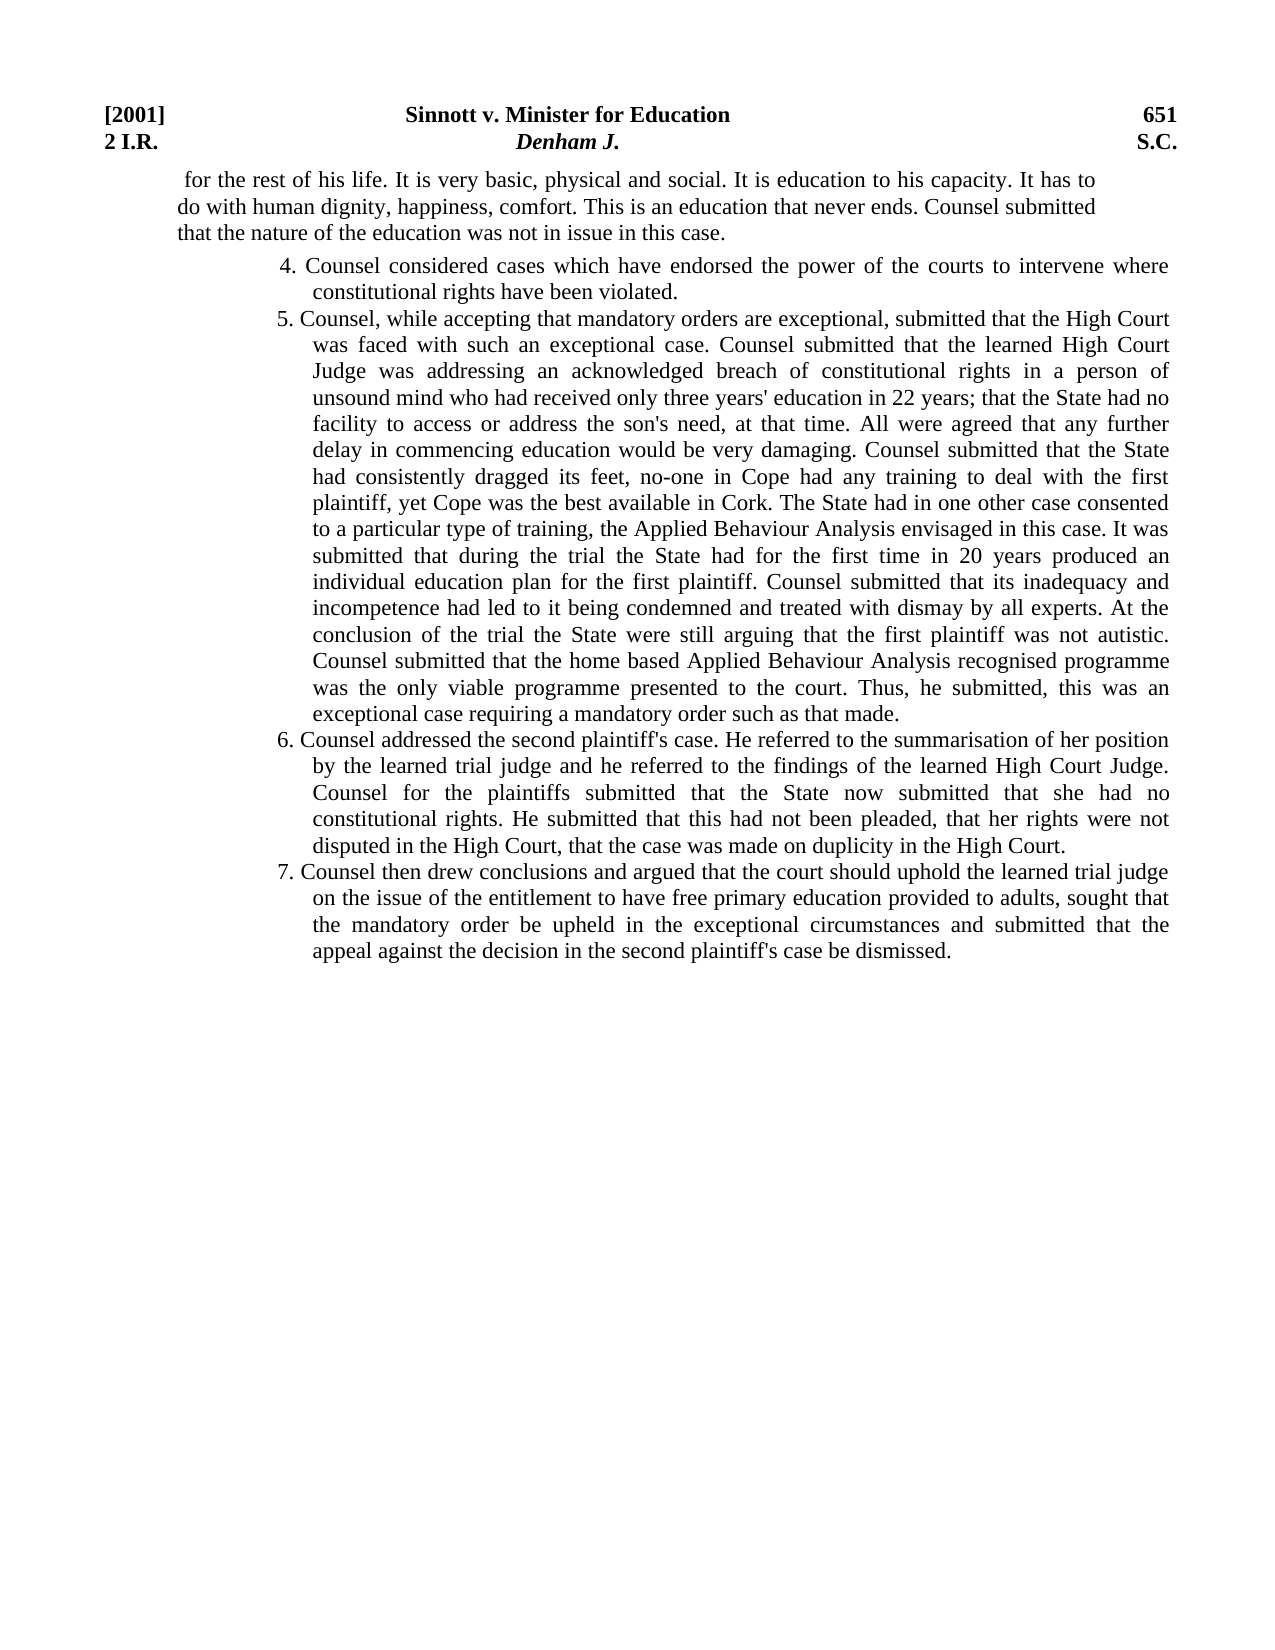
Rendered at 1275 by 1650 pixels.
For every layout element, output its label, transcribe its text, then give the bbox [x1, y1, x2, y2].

text 7. Counsel then drew conclusions and argued that the court should uphold the learned trial judge on the issue of the entitlement to have free primary education provided to adults, sought that the mandatory order be upheld in the exceptional circumstances and submitted that the appeal against the decision in the second plaintiff's case be dismissed. [271, 858, 1171, 963]
text for the rest of his life. It is very basic, physical and social. It is education to his capacity. It has to do with human dignity, happiness, comfort. This is an education that never ends. Counsel submitted that the nature of the education was not in issue in this case. [177, 167, 1098, 246]
table_header 651 S.C. [948, 101, 1177, 154]
text 5. Counsel, while accepting that mandatory orders are exceptional, submitted that the High Court was faced with such an exceptional case. Counsel submitted that the learned High Court Judge was addressing an acknowledged breach of constitutional rights in a person of unsound mind who had received only three years' education in 22 years; that the State had no facility to access or address the son's need, at that time. All were agreed that any further delay in commencing education would be very damaging. Counsel submitted that the State had consistently dragged its feet, no-one in Cope had any training to deal with the first plaintiff, yet Cope was the best available in Cork. The State had in one other case consented to a particular type of training, the Applied Behaviour Analysis envisaged in this case. It was submitted that during the trial the State had for the first time in 20 years produced an individual education plan for the first plaintiff. Counsel submitted that its inadequacy and incompetence had led to it being condemned and treated with dismay by all experts. At the conclusion of the trial the State were still arguing that the first plaintiff was not autistic. Counsel submitted that the home based Applied Behaviour Analysis recognised programme was the only viable programme presented to the court. Thus, he submitted, this was an exceptional case requiring a mandatory order such as that made. [271, 304, 1171, 726]
text 6. Counsel addressed the second plaintiff's case. He referred to the summarisation of her position by the learned trial judge and he referred to the findings of the learned High Court Judge. Counsel for the plaintiffs submitted that the State now submitted that she had no constitutional rights. He submitted that this had not been pleaded, that her rights were not disputed in the High Court, that the case was made on duplicity in the High Court. [271, 726, 1171, 858]
table_header [2001] 2 I.R. [104, 101, 187, 154]
text 4. Counsel considered cases which have endorsed the power of the courts to intervene where constitutional rights have been violated. [271, 252, 1171, 304]
table_header Sinnott v. Minister for Education Denham J. [188, 101, 948, 154]
